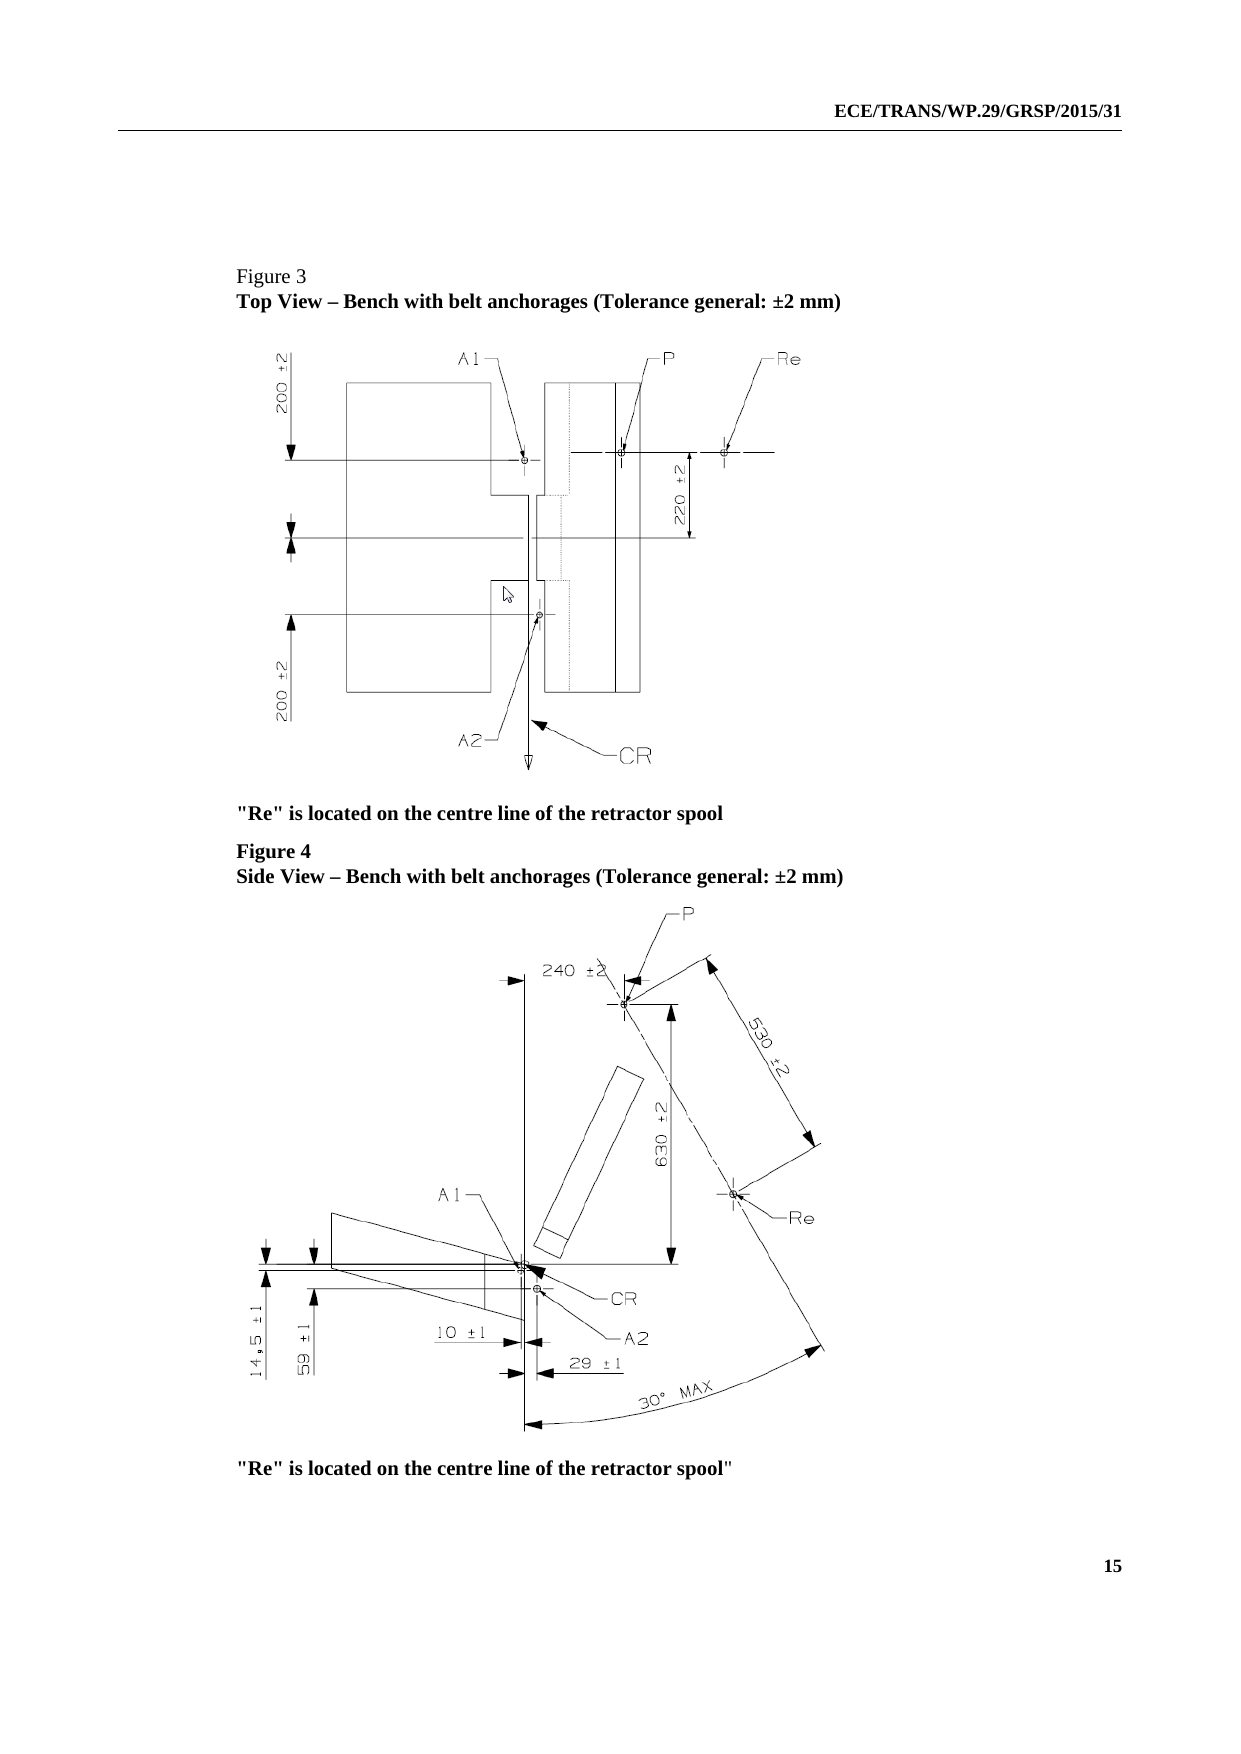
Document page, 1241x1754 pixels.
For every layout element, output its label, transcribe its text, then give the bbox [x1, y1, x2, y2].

picture [236, 900, 851, 1443]
text Figure 4 Side View – Bench with belt anchorages (Tolerance general: ±2 mm) [236, 838, 1004, 888]
text "Re" is located on the centre line of the retractor spool" [236, 1455, 1004, 1480]
text "Re" is located on the centre line of the retractor spool [236, 800, 1004, 825]
picture [236, 326, 829, 788]
text Figure 3 Top View – Bench with belt anchorages (Tolerance general: ±2 mm) [236, 263, 1004, 313]
